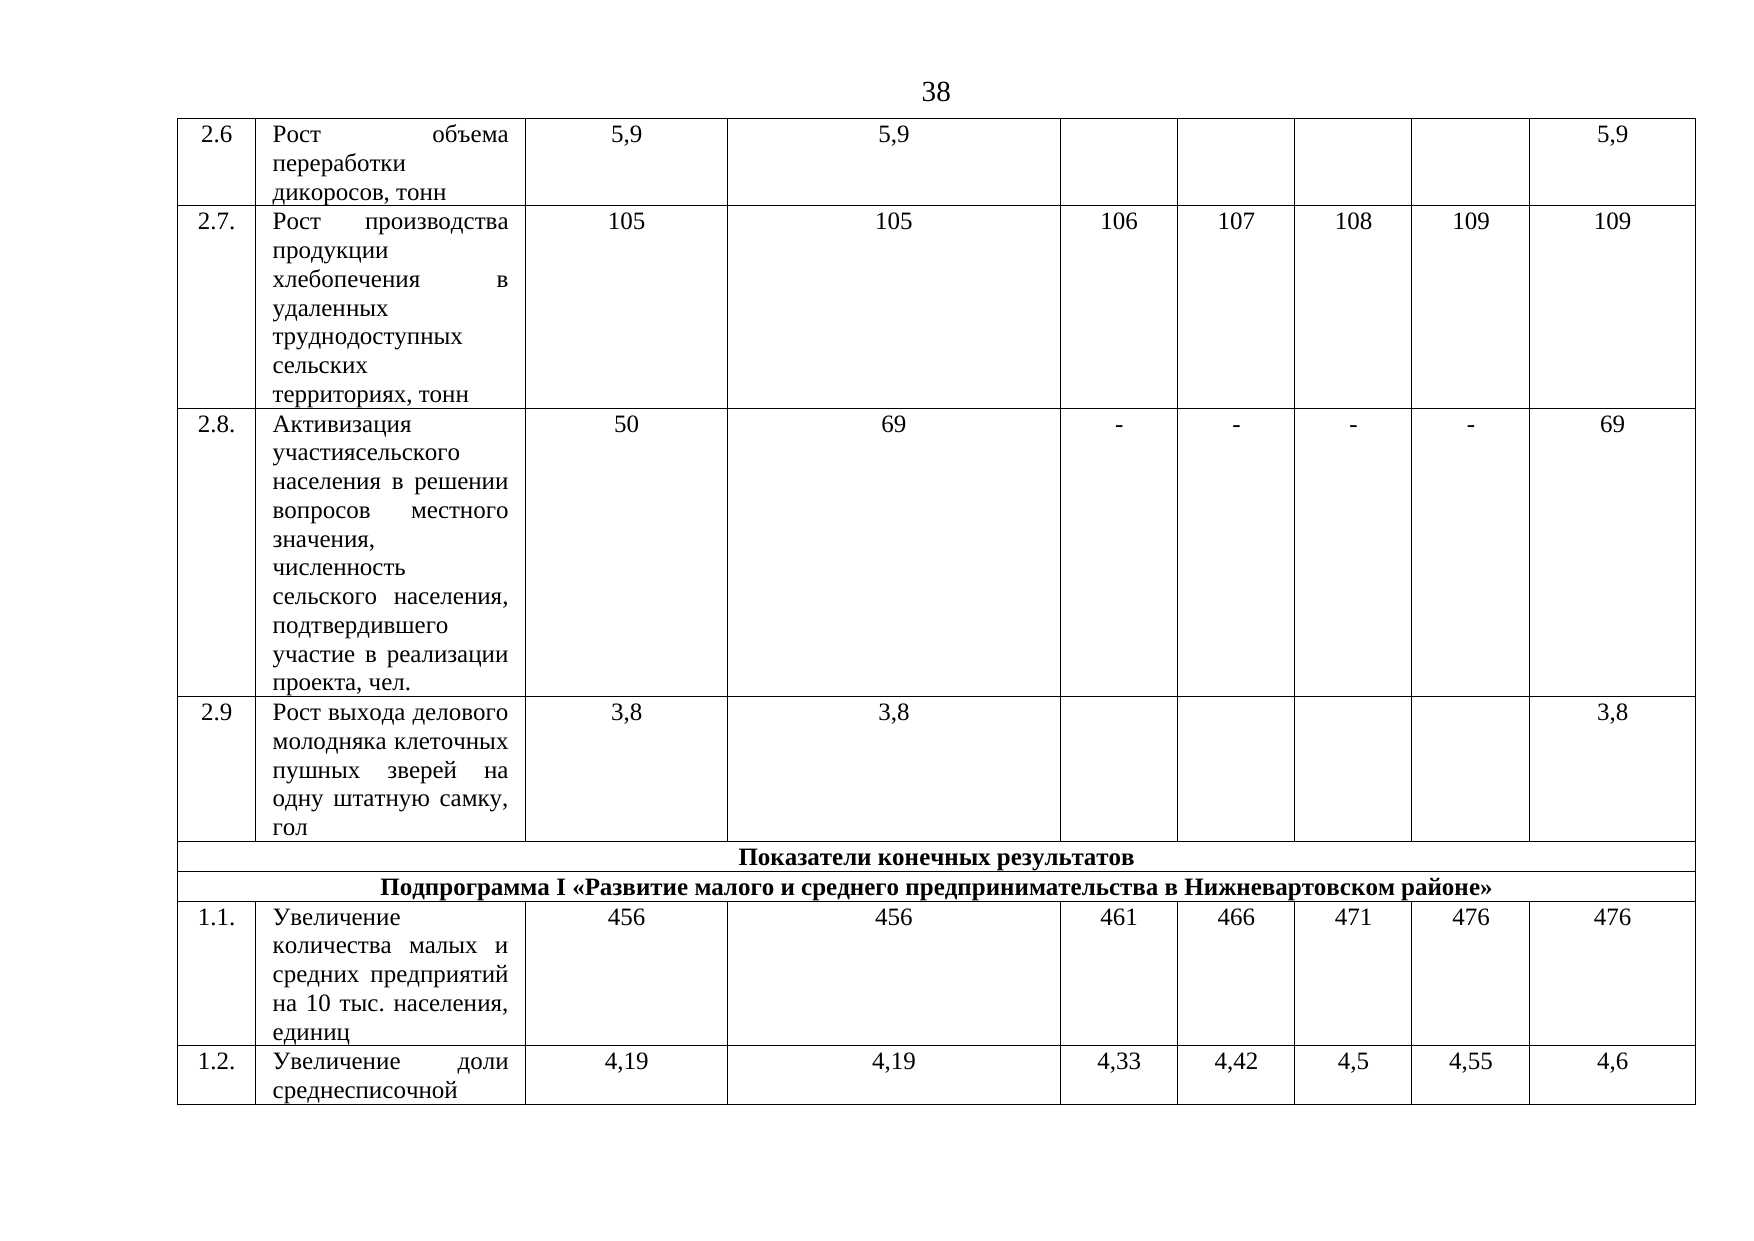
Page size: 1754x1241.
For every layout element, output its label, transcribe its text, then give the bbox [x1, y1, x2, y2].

table_cell 105 [728, 206, 1060, 408]
table_cell Рост выхода делового молодняка клеточных пушных зверей на одну штатную самку, гол [256, 697, 525, 841]
table_cell 69 [728, 409, 1060, 696]
table_cell Подпрограмма I «Развитие малого и среднего предпринимательства в Нижневартовском районе» [178, 872, 1695, 901]
table_cell 69 [1530, 409, 1695, 696]
table_cell 466 [1178, 902, 1294, 1045]
table_cell - [1295, 409, 1411, 696]
table_cell 2.8. [178, 409, 255, 696]
table_cell - [1061, 409, 1177, 696]
table_cell 3,8 [1530, 697, 1695, 841]
table_cell [1412, 697, 1529, 841]
table_cell 1.1. [178, 902, 255, 1045]
table_cell Рост объема переработки дикоросов, тонн [256, 119, 525, 205]
table_cell - [1412, 409, 1529, 696]
table_cell - [1178, 409, 1294, 696]
table_cell 4,6 [1530, 1046, 1695, 1104]
table_cell 2.9 [178, 697, 255, 841]
table_cell [1412, 119, 1529, 205]
table_cell 50 [526, 409, 727, 696]
table_cell 4,55 [1412, 1046, 1529, 1104]
table_cell 105 [526, 206, 727, 408]
table_cell [1295, 697, 1411, 841]
table_cell 108 [1295, 206, 1411, 408]
table_cell 4,33 [1061, 1046, 1177, 1104]
table_cell 2.6 [178, 119, 255, 205]
table_cell 2.7. [178, 206, 255, 408]
table_cell 456 [526, 902, 727, 1045]
table_cell 5,9 [728, 119, 1060, 205]
table_cell Рост производства продукции хлебопечения в удаленных труднодоступных сельских территориях, тонн [256, 206, 525, 408]
table_cell 5,9 [1530, 119, 1695, 205]
table_cell Увеличение количества малых и средних предприятий на 10 тыс. населения, единиц [256, 902, 525, 1045]
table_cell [256, 1046, 525, 1104]
table_cell 4,42 [1178, 1046, 1294, 1104]
table_cell 5,9 [526, 119, 727, 205]
table_cell 3,8 [728, 697, 1060, 841]
table_cell 4,5 [1295, 1046, 1411, 1104]
table_cell 4,19 [526, 1046, 727, 1104]
table_cell 461 [1061, 902, 1177, 1045]
table_cell 476 [1530, 902, 1695, 1045]
table_cell 106 [1061, 206, 1177, 408]
table_cell 4,19 [728, 1046, 1060, 1104]
table_cell Показатели конечных результатов [178, 842, 1695, 871]
table_cell 476 [1412, 902, 1529, 1045]
table_cell Активизация участиясельского населения в решении вопросов местного значения, численность сельского населения, подтвердившего участие в реализации проекта, чел. [256, 409, 525, 696]
table_cell [1061, 697, 1177, 841]
table_cell [1178, 119, 1294, 205]
table_cell 456 [728, 902, 1060, 1045]
table_cell [1178, 697, 1294, 841]
table_cell 109 [1412, 206, 1529, 408]
table_cell 471 [1295, 902, 1411, 1045]
table_cell 107 [1178, 206, 1294, 408]
table_cell 3,8 [526, 697, 727, 841]
table_cell 1.2. [178, 1046, 255, 1104]
table_cell [1061, 119, 1177, 205]
table_cell [1295, 119, 1411, 205]
table_cell 109 [1530, 206, 1695, 408]
